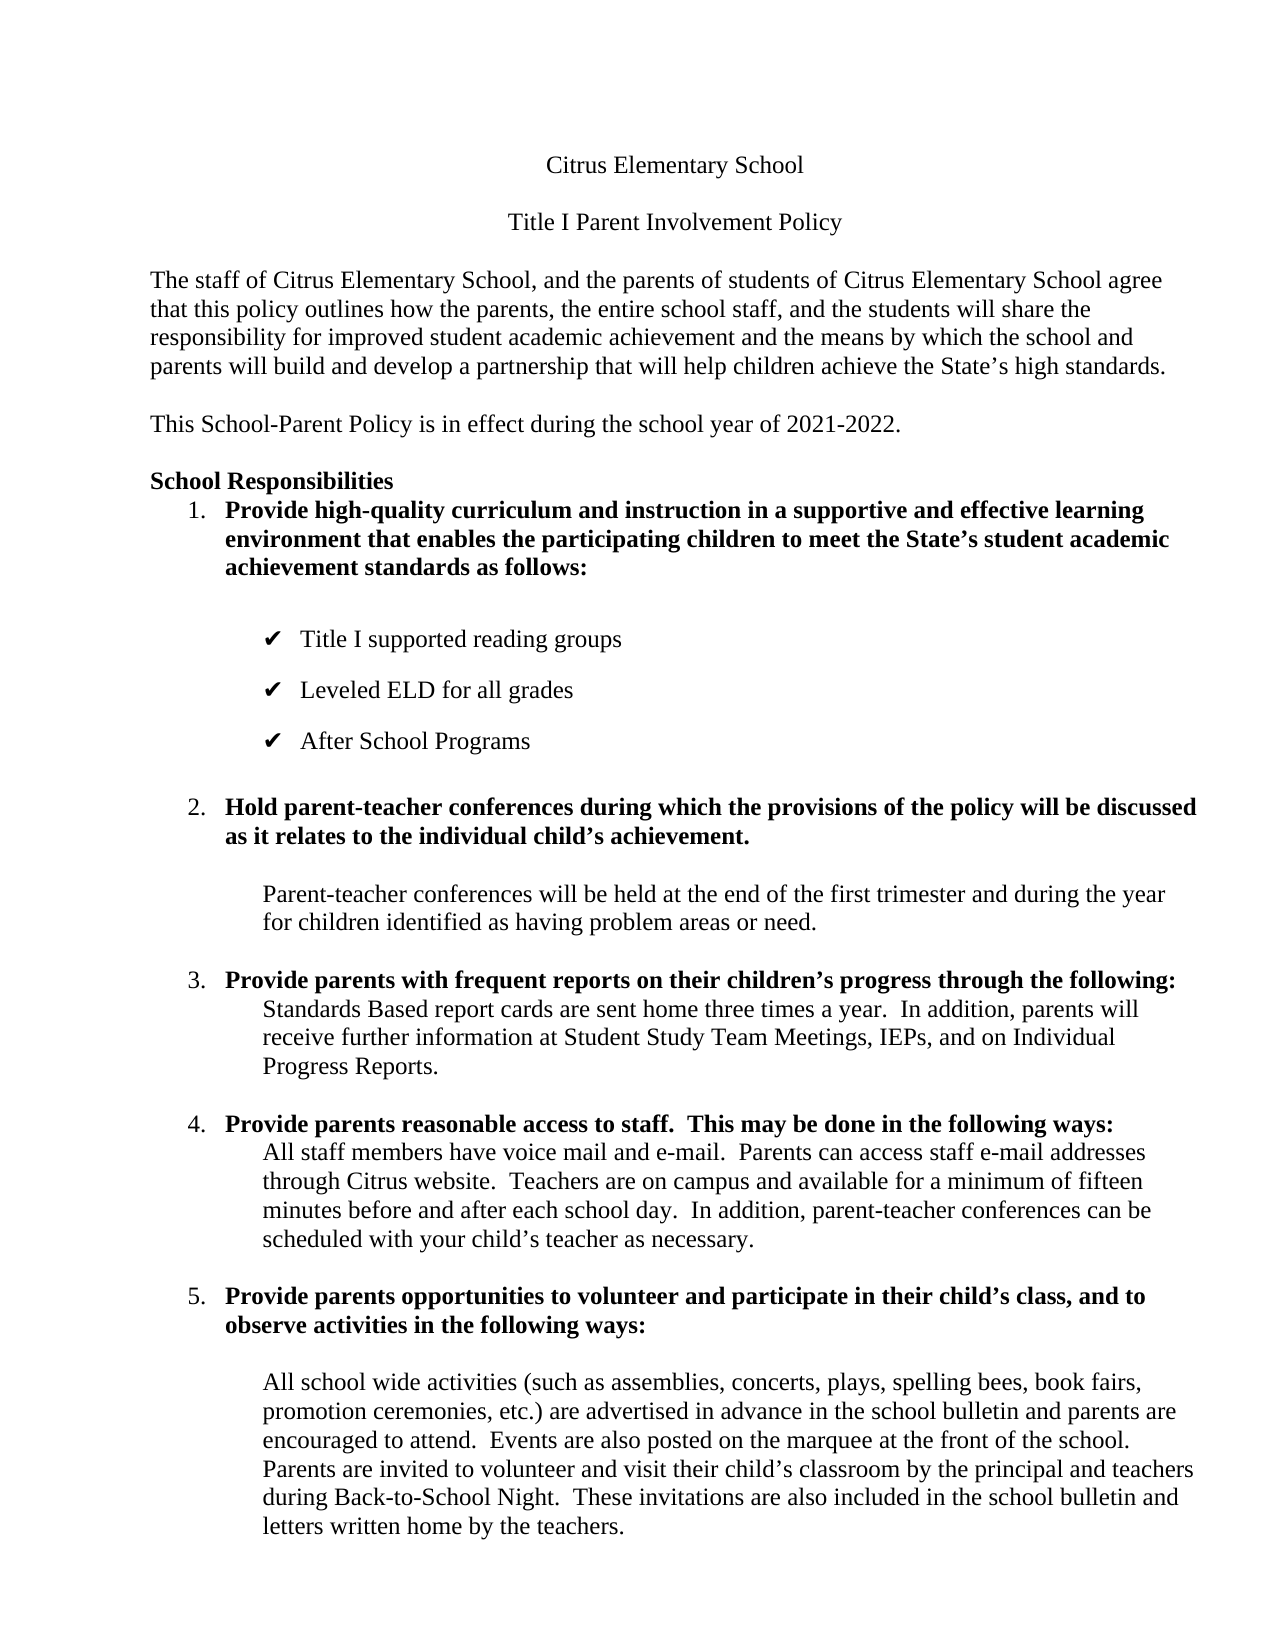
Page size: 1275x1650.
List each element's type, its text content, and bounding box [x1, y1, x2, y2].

text The staff of Citrus Elementary School, and the parents of students of Citrus Elementary School agree that this policy outlines how the parents, the entire school staff, and the students will share the responsibility for improved student academic achievement and the means by which the school and parents will build and develop a partnership that will help children achieve the State’s high standards. [150, 265, 1200, 380]
list Provide high-quality curriculum and instruction in a supportive and effective learning environment that enables the participating children to meet the State’s student academic achievement standards as follows: [187, 495, 1200, 581]
text This School-Parent Policy is in effect during the school year of 2021-2022. [150, 409, 1200, 437]
list After School Programs [262, 712, 1200, 764]
text Title I Parent Involvement Policy [150, 207, 1200, 236]
list Provide parents with frequent reports on their children’s progress through the following: [187, 965, 1200, 994]
list Title I supported reading groups [262, 610, 1200, 661]
text All staff members have voice mail and e-mail. Parents can access staff e-mail addresses through Citrus website. Teachers are on campus and available for a minimum of fifteen minutes before and after each school day. In addition, parent-teacher conferences can be scheduled with your child’s teacher as necessary. [262, 1137, 1200, 1252]
text All school wide activities (such as assemblies, concerts, plays, spelling bees, book fairs, promotion ceremonies, etc.) are advertised in advance in the school bulletin and parents are encouraged to attend. Events are also posted on the marquee at the front of the school. Parents are invited to volunteer and visit their child’s classroom by the principal and teachers during Back-to-School Night. These invitations are also included in the school bulletin and letters written home by the teachers. [262, 1367, 1200, 1540]
text Standards Based report cards are sent home three times a year. In addition, parents will receive further information at Student Study Team Meetings, IEPs, and on Individual Progress Reports. [262, 994, 1200, 1080]
text Parent-teacher conferences will be held at the end of the first trimester and during the year for children identified as having problem areas or need. [262, 879, 1200, 936]
list Leveled ELD for all grades [262, 661, 1200, 712]
list Hold parent-teacher conferences during which the provisions of the policy will be discussed as it relates to the individual child’s achievement. [187, 792, 1200, 850]
list Provide parents reasonable access to staff. This may be done in the following ways: [187, 1109, 1200, 1137]
text Citrus Elementary School [150, 150, 1200, 179]
text School Responsibilities [150, 466, 1200, 495]
list Provide parents opportunities to volunteer and participate in their child’s class, and to observe activities in the following ways: [187, 1281, 1200, 1339]
